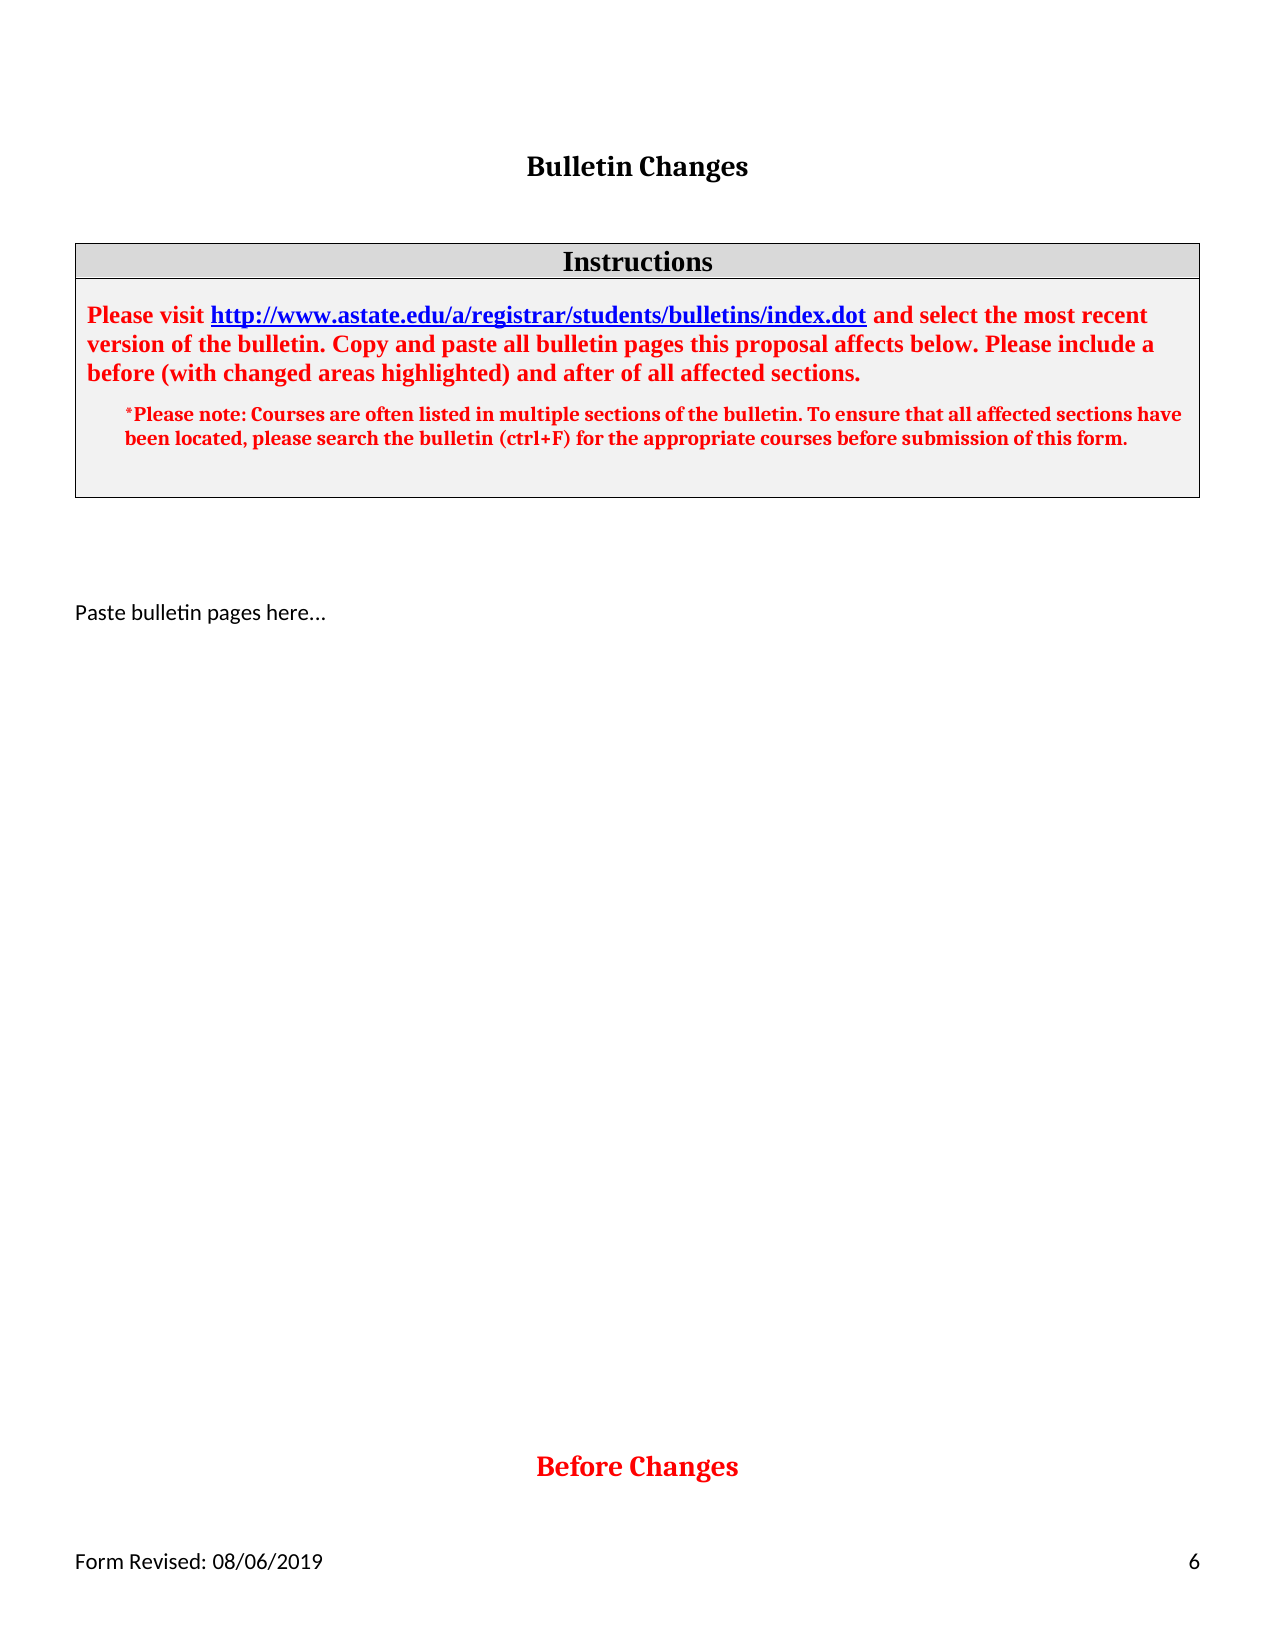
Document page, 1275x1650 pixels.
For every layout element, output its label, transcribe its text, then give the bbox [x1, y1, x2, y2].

table_cell Please visit http://www.astate.edu/a/registrar/students/bulletins/index.dot and select the most recent version of the bulletin. Copy and paste all bulletin pages this proposal affects below. Please include a before (with changed areas highlighted) and after of all affected sections. *Please note: Courses are often listed in multiple sections of the bulletin. To ensure that all affected sections have been located, please search the bulletin (ctrl+F) for the appropriate courses before submission of this form. [76, 279, 1199, 497]
table_header Instructions [76, 244, 1199, 277]
text Bulletin Changes [75, 150, 1200, 183]
text Before Changes [75, 1450, 1200, 1483]
